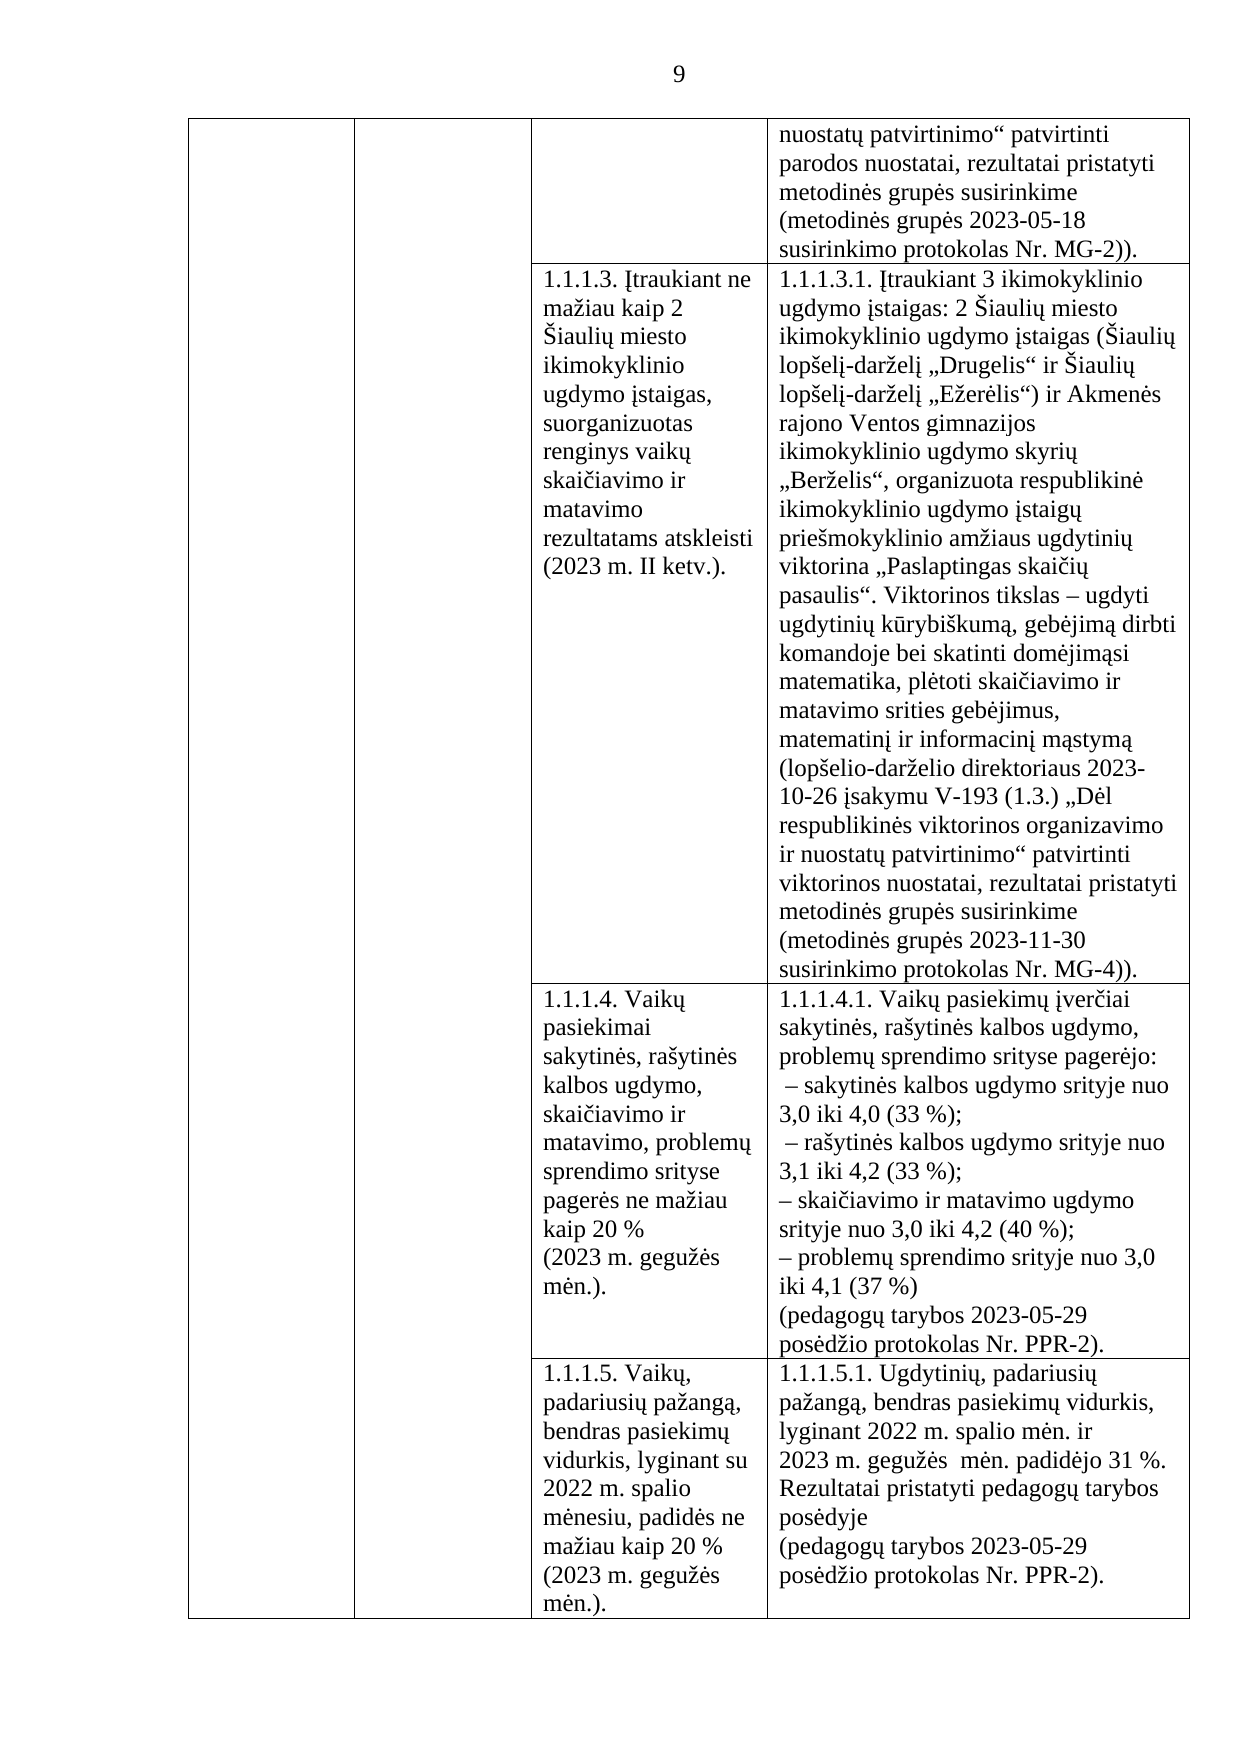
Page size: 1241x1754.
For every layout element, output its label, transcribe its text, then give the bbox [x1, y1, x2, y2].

table_cell 1.1.1.3. Įtraukiant ne mažiau kaip 2 Šiaulių miesto ikimokyklinio ugdymo įstaigas, suorganizuotas renginys vaikų skaičiavimo ir matavimo rezultatams atskleisti (2023 m. II ketv.). [532, 264, 767, 983]
table_cell 1.1.1.5. Vaikų, padariusių pažangą, bendras pasiekimų vidurkis, lyginant su 2022 m. spalio mėnesiu, padidės ne mažiau kaip 20 % (2023 m. gegužės mėn.). [532, 1359, 767, 1617]
table_cell 1.1.1.4.1. Vaikų pasiekimų įverčiai sakytinės, rašytinės kalbos ugdymo, problemų sprendimo srityse pagerėjo: – sakytinės kalbos ugdymo srityje nuo 3,0 iki 4,0 (33 %); – rašytinės kalbos ugdymo srityje nuo 3,1 iki 4,2 (33 %); – skaičiavimo ir matavimo ugdymo srityje nuo 3,0 iki 4,2 (40 %); – problemų sprendimo srityje nuo 3,0 iki 4,1 (37 %) (pedagogų tarybos 2023-05-29 posėdžio protokolas Nr. PPR-2). [768, 984, 1189, 1357]
table_cell 1.1.1.4. Vaikų pasiekimai sakytinės, rašytinės kalbos ugdymo, skaičiavimo ir matavimo, problemų sprendimo srityse pagerės ne mažiau kaip 20 % (2023 m. gegužės mėn.). [532, 984, 767, 1357]
table_cell 1.1.1.3.1. Įtraukiant 3 ikimokyklinio ugdymo įstaigas: 2 Šiaulių miesto ikimokyklinio ugdymo įstaigas (Šiaulių lopšelį-darželį „Drugelis“ ir Šiaulių lopšelį-darželį „Ežerėlis“) ir Akmenės rajono Ventos gimnazijos ikimokyklinio ugdymo skyrių „Berželis“, organizuota respublikinė ikimokyklinio ugdymo įstaigų priešmokyklinio amžiaus ugdytinių viktorina „Paslaptingas skaičių pasaulis“. Viktorinos tikslas – ugdyti ugdytinių kūrybiškumą, gebėjimą dirbti komandoje bei skatinti domėjimąsi matematika, plėtoti skaičiavimo ir matavimo srities gebėjimus, matematinį ir informacinį mąstymą (lopšelio-darželio direktoriaus 2023-10-26 įsakymu V-193 (1.3.) „Dėl respublikinės viktorinos organizavimo ir nuostatų patvirtinimo“ patvirtinti viktorinos nuostatai, rezultatai pristatyti metodinės grupės susirinkime (metodinės grupės 2023-11-30 susirinkimo protokolas Nr. MG-4)). [768, 264, 1189, 983]
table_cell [532, 119, 767, 263]
table_cell 1.1.1.5.1. Ugdytinių, padariusių pažangą, bendras pasiekimų vidurkis, lyginant 2022 m. spalio mėn. ir 2023 m. gegužės mėn. padidėjo 31 %. Rezultatai pristatyti pedagogų tarybos posėdyje (pedagogų tarybos 2023-05-29 posėdžio protokolas Nr. PPR-2). [768, 1359, 1189, 1617]
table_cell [768, 119, 1189, 263]
